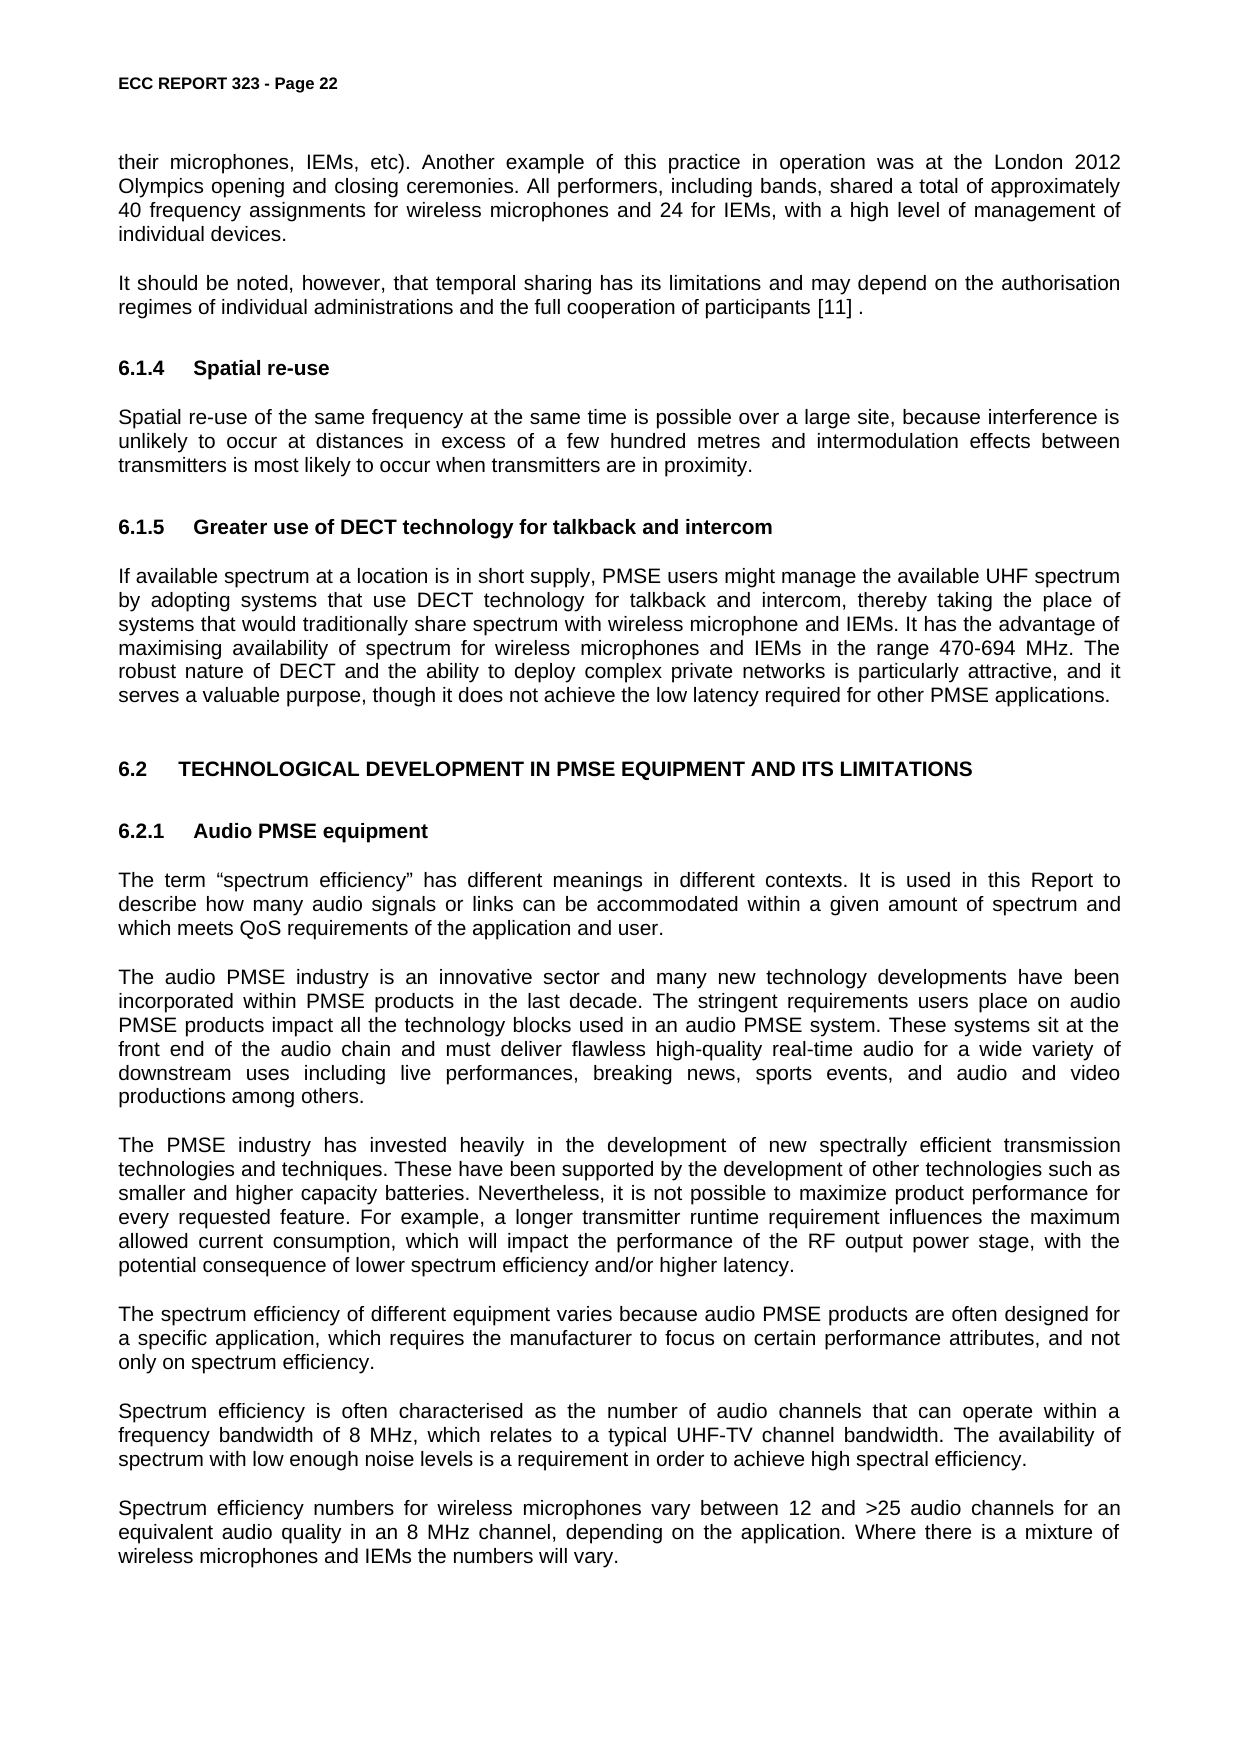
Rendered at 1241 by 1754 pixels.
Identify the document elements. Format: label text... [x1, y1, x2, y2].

text The audio PMSE industry is an innovative sector and many new technology developments have been incorporated within PMSE products in the last decade. The stringent requirements users place on audio PMSE products impact all the technology blocks used in an audio PMSE system. These systems sit at the front end of the audio chain and must deliver flawless high-quality real-time audio for a wide variety of downstream uses including live performances, breaking news, sports events, and audio and video productions among others. [118, 964, 1122, 1108]
text The spectrum efficiency of different equipment varies because audio PMSE products are often designed for a specific application, which requires the manufacturer to focus on certain performance attributes, and not only on spectrum efficiency. [118, 1302, 1122, 1374]
text The PMSE industry has invested heavily in the development of new spectrally efficient transmission technologies and techniques. These have been supported by the development of other technologies such as smaller and higher capacity batteries. Nevertheless, it is not possible to maximize product performance for every requested feature. For example, a longer transmitter runtime requirement influences the maximum allowed current consumption, which will impact the performance of the RF output power stage, with the potential consequence of lower spectrum efficiency and/or higher latency. [118, 1133, 1122, 1277]
text It should be noted, however, that temporal sharing has its limitations and may depend on the authorisation regimes of individual administrations and the full cooperation of participants [11] . [118, 271, 1122, 319]
text If available spectrum at a location is in short supply, PMSE users might manage the available UHF spectrum by adopting systems that use DECT technology for talkback and intercom, thereby taking the place of systems that would traditionally share spectrum with wireless microphone and IEMs. It has the advantage of maximising availability of spectrum for wireless microphones and IEMs in the range 470-694 MHz. The robust nature of DECT and the ability to deploy complex private networks is particularly attractive, and it serves a valuable purpose, though it does not achieve the low latency required for other PMSE applications. [118, 563, 1122, 707]
subtitle Audio PMSE equipment [118, 819, 1122, 843]
text Spectrum efficiency numbers for wireless microphones vary between 12 and >25 audio channels for an equivalent audio quality in an 8 MHz channel, depending on the application. Where there is a mixture of wireless microphones and IEMs the numbers will vary. [118, 1496, 1122, 1568]
subtitle Greater use of DECT technology for talkback and intercom [118, 514, 1122, 538]
text Spectrum efficiency is often characterised as the number of audio channels that can operate within a frequency bandwidth of 8 MHz, which relates to a typical UHF-TV channel bandwidth. The availability of spectrum with low enough noise levels is a requirement in order to achieve high spectral efficiency. [118, 1399, 1122, 1471]
text The term “spectrum efficiency” has different meanings in different contexts. It is used in this Report to describe how many audio signals or links can be accommodated within a given amount of spectrum and which meets QoS requirements of the application and user. [118, 868, 1122, 939]
text Spatial re-use of the same frequency at the same time is possible over a large site, because interference is unlikely to occur at distances in excess of a few hundred metres and intermodulation effects between transmitters is most likely to occur when transmitters are in proximity. [118, 405, 1122, 477]
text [118, 150, 1122, 246]
subtitle Spatial re-use [118, 356, 1122, 380]
subtitle Technological development in PMSE equipment and its limitations [118, 757, 1122, 781]
